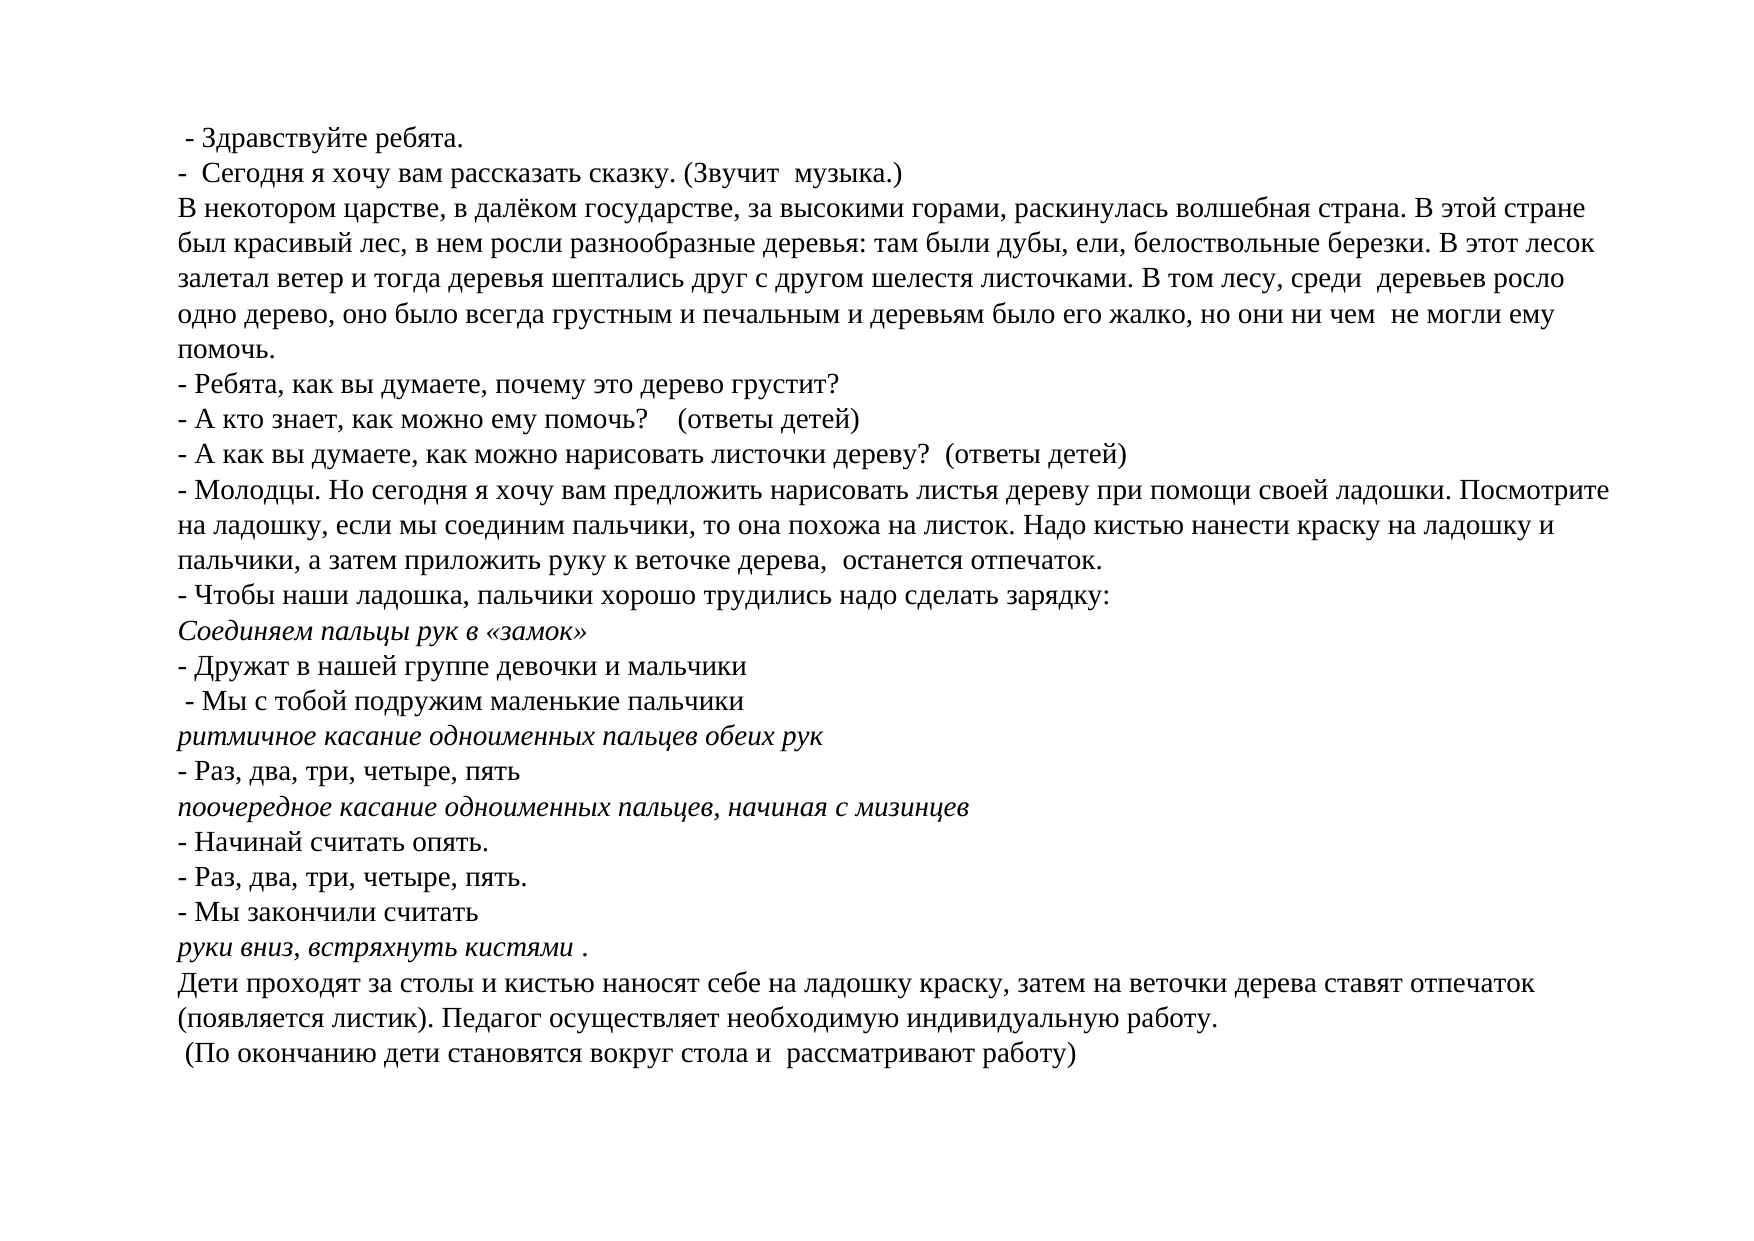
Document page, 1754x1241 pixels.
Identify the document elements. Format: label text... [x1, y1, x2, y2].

text - Сегодня я хочу вам рассказать сказку. (Звучит музыка.) [177, 153, 1624, 188]
text - А кто знает, как можно ему помочь? (ответы детей) [177, 400, 1624, 435]
text Соединяем пальцы рук в «замок» [177, 611, 1624, 646]
text В некотором царстве, в далёком государстве, за высокими горами, раскинулась волшебная страна. В этой стране был красивый лес, в нем росли разнообразные деревья: там были дубы, ели, белоствольные березки. В этот лесок залетал ветер и тогда деревья шептались друг с другом шелестя листочками. В том лесу, среди деревьев росло одно дерево, оно было всегда грустным и печальным и деревьям было его жалко, но они ни чем не могли ему помочь. [177, 188, 1624, 364]
text - А как вы думаете, как можно нарисовать листочки дереву? (ответы детей) [177, 435, 1624, 470]
text (По окончанию дети становятся вокруг стола и рассматривают работу) [177, 1033, 1624, 1069]
text - Ребята, как вы думаете, почему это дерево грустит? [177, 364, 1624, 400]
text - Дружат в нашей группе девочки и мальчики - Мы с тобой подружим маленькие пальчики ритмичное касание одноименных пальцев обеих рук - Раз, два, три, четыре, пять поочередное касание одноименных пальцев, начиная с мизинцев - Начинай считать опять. - Раз, два, три, четыре, пять. - Мы закончили считать руки вниз, встряхнуть кистями . [177, 646, 1624, 963]
text - Здравствуйте ребята. [177, 118, 1624, 153]
text - Молодцы. Но сегодня я хочу вам предложить нарисовать листья дереву при помощи своей ладошки. Посмотрите на ладошку, если мы соединим пальчики, то она похожа на листок. Надо кистью нанести краску на ладошку и пальчики, а затем приложить руку к веточке дерева, останется отпечаток. [177, 470, 1624, 576]
text - Чтобы наши ладошка, пальчики хорошо трудились надо сделать зарядку: [177, 576, 1624, 611]
text Дети проходят за столы и кистью наносят себе на ладошку краску, затем на веточки дерева ставят отпечаток (появляется листик). Педагог осуществляет необходимую индивидуальную работу. [177, 963, 1624, 1033]
